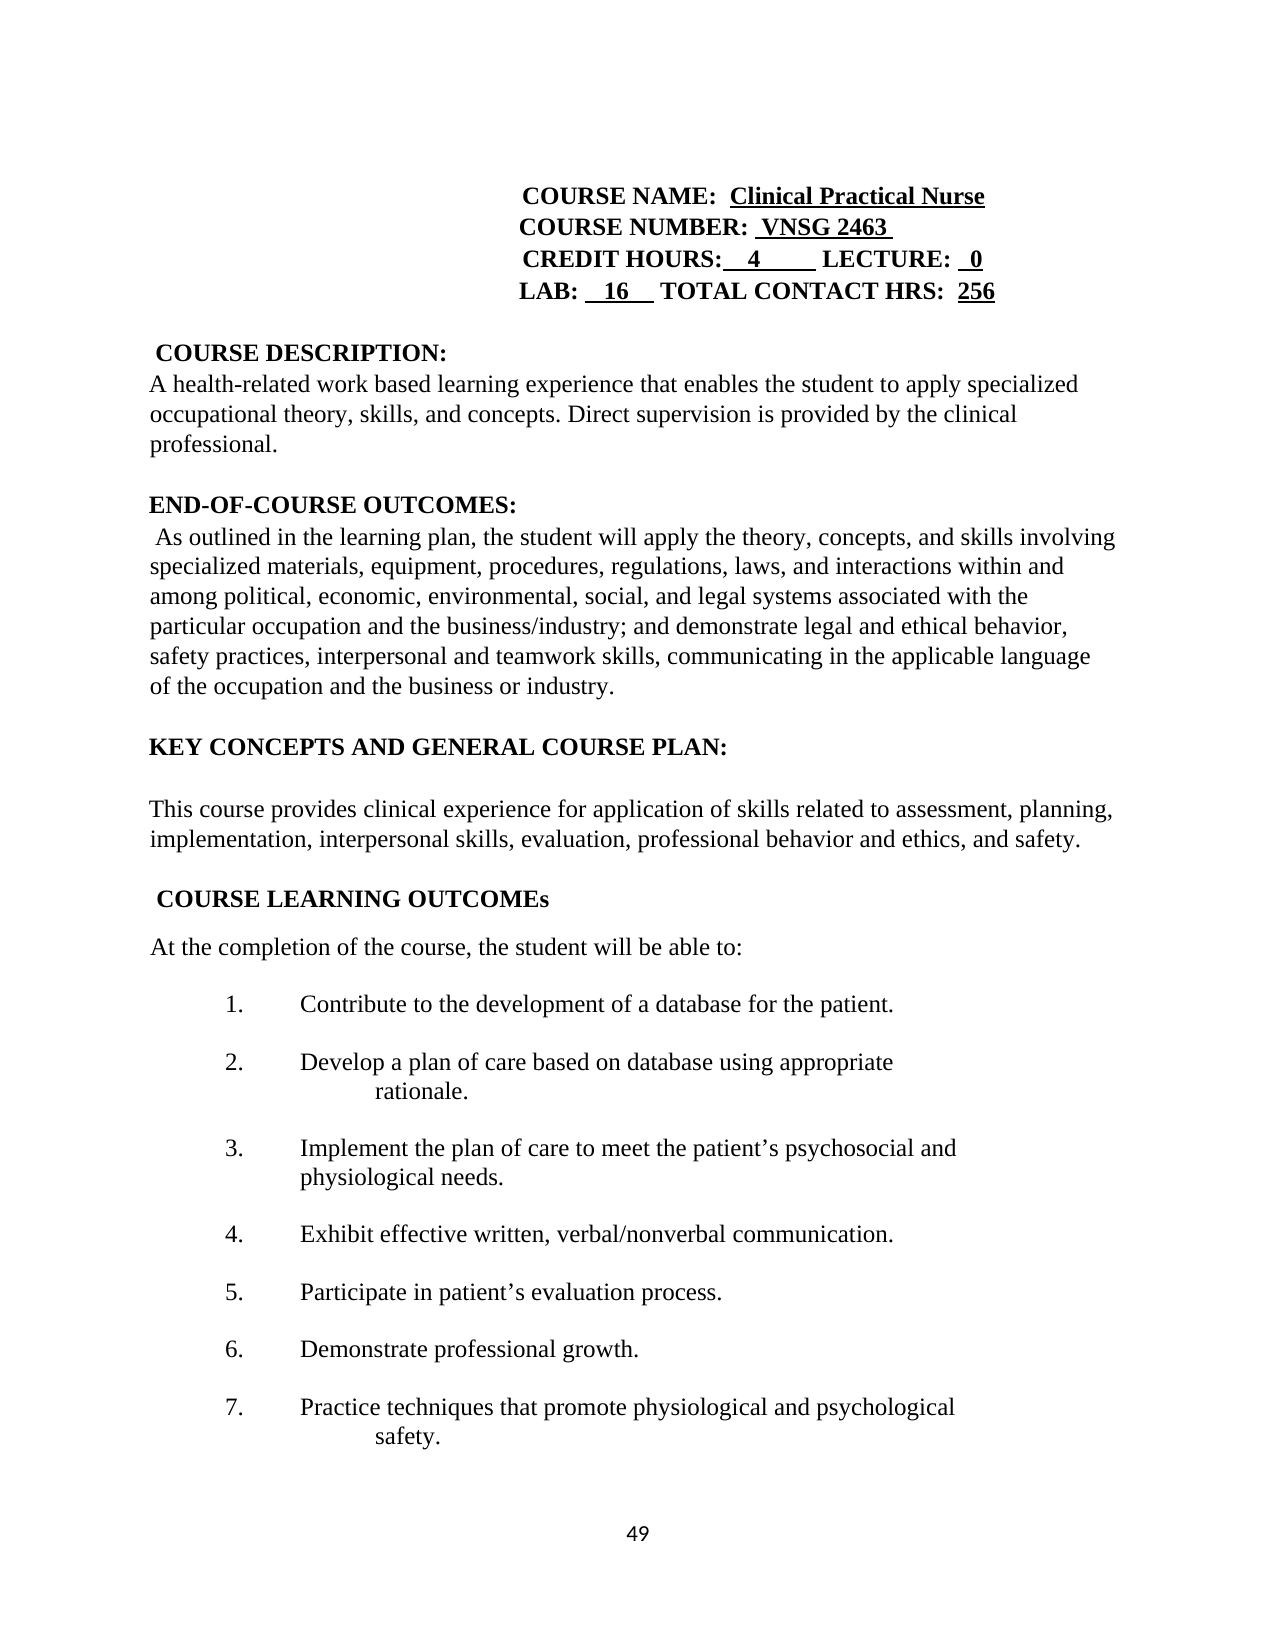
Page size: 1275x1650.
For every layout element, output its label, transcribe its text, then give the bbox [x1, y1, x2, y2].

text 7. Practice techniques that promote physiological and psychological safety. [150, 1392, 1125, 1449]
text As outlined in the learning plan, the student will apply the theory, concepts, and skills involving specialized materials, equipment, procedures, regulations, laws, and interactions within and among political, economic, environmental, social, and legal systems associated with the particular occupation and the business/industry; and demonstrate legal and ethical behavior, safety practices, interpersonal and teamwork skills, communicating in the applicable language of the occupation and the business or industry. [148, 522, 1116, 700]
text LAB: 16 TOTAL CONTACT HRS: 256 [148, 276, 1125, 305]
text 5. Participate in patient’s evaluation process. [150, 1277, 1125, 1306]
text 2. Develop a plan of care based on database using appropriate rationale. [150, 1047, 1125, 1104]
text 4. Exhibit effective written, verbal/nonverbal communication. [150, 1219, 1125, 1248]
text COURSE LEARNING OUTCOMEs [150, 884, 1125, 913]
text A health-related work based learning experience that enables the student to apply specialized occupational theory, skills, and concepts. Direct supervision is provided by the clinical professional. [148, 369, 1116, 458]
text 6. Demonstrate professional growth. [150, 1334, 1125, 1363]
text COURSE NAME: Clinical Practical Nurse [148, 181, 1125, 210]
text COURSE NUMBER: VNSG 2463 [148, 212, 1125, 241]
text 1. Contribute to the development of a database for the patient. [150, 989, 1125, 1018]
text This course provides clinical experience for application of skills related to assessment, planning, implementation, interpersonal skills, evaluation, professional behavior and ethics, and safety. [148, 794, 1116, 852]
text KEY CONCEPTS AND GENERAL COURSE PLAN: [148, 732, 1125, 760]
text 3. Implement the plan of care to meet the patient’s psychosocial and [150, 1133, 1125, 1162]
text physiological needs. [150, 1162, 1125, 1191]
text COURSE DESCRIPTION: [150, 338, 1125, 367]
text At the completion of the course, the student will be able to: [150, 932, 1125, 961]
text END-OF-COURSE OUTCOMES: [148, 490, 1125, 518]
text CREDIT HOURS: 4 LECTURE: 0 [148, 244, 1125, 273]
